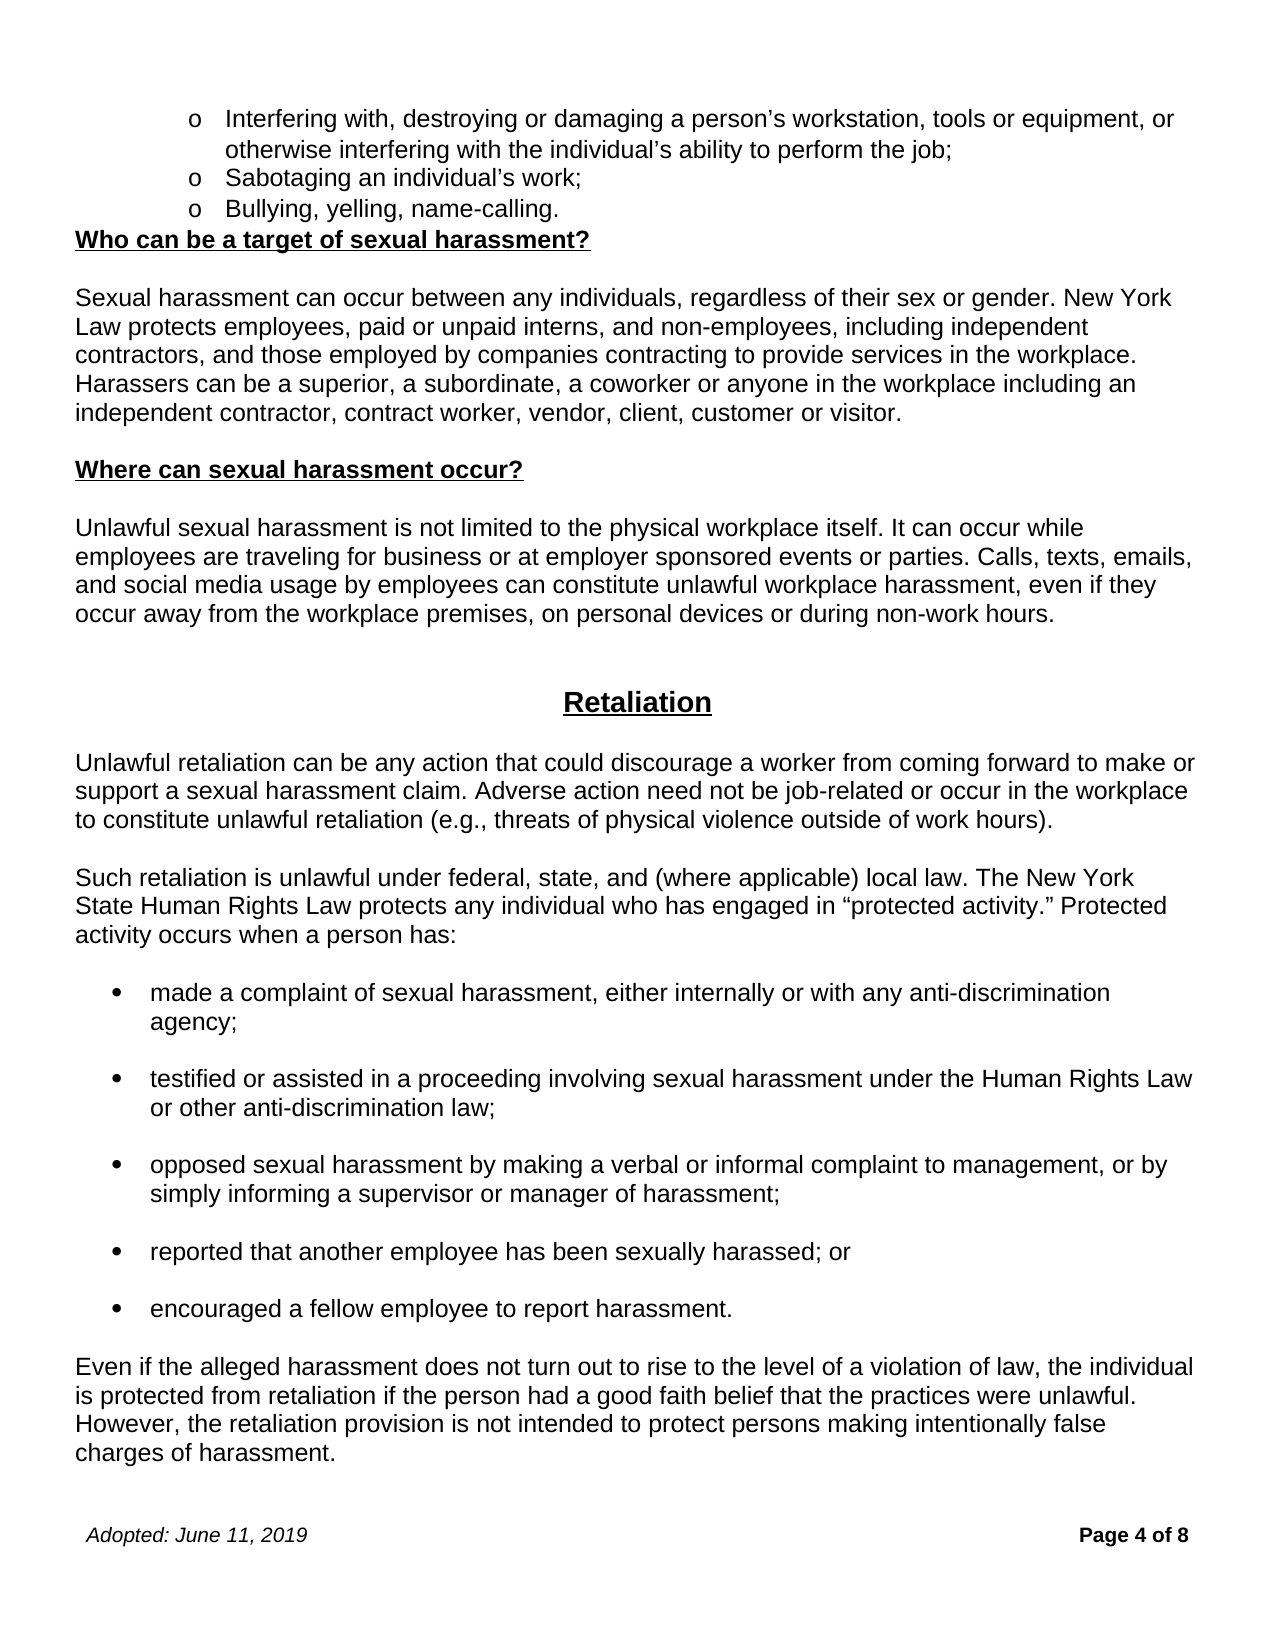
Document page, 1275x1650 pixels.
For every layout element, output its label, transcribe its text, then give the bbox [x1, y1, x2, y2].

text Unlawful sexual harassment is not limited to the physical workplace itself. It can occur while employees are traveling for business or at employer sponsored events or parties. Calls, texts, emails, and social media usage by employees can constitute unlawful workplace harassment, even if they occur away from the workplace premises, on personal devices or during non-work hours. [75, 513, 1200, 628]
text Such retaliation is unlawful under federal, state, and (where applicable) local law. The New York State Human Rights Law protects any individual who has engaged in “protected activity.” Protected activity occurs when a person has: [75, 863, 1200, 949]
text Even if the alleged harassment does not turn out to rise to the level of a violation of law, the individual is protected from retaliation if the person had a good faith belief that the practices were unlawful. However, the retaliation provision is not intended to protect persons making intentionally false charges of harassment. [75, 1352, 1200, 1467]
list opposed sexual harassment by making a verbal or informal complaint to management, or by simply informing a supervisor or manager of harassment; [112, 1150, 1200, 1208]
text Unlawful retaliation can be any action that could discourage a worker from coming forward to make or support a sexual harassment claim. Adverse action need not be job-related or occur in the workplace to constitute unlawful retaliation (e.g., threats of physical violence outside of work hours). [75, 748, 1200, 834]
list encouraged a fellow employee to report harassment. [112, 1294, 1200, 1323]
list Sabotaging an individual’s work; [187, 163, 1200, 194]
list reported that another employee has been sexually harassed; or [112, 1237, 1200, 1266]
list testified or assisted in a proceeding involving sexual harassment under the Human Rights Law or other anti-discrimination law; [112, 1064, 1200, 1122]
text Sexual harassment can occur between any individuals, regardless of their sex or gender. New York Law protects employees, paid or unpaid interns, and non-employees, including independent contractors, and those employed by companies contracting to provide services in the workplace. Harassers can be a superior, a subordinate, a coworker or anyone in the workplace including an independent contractor, contract worker, vendor, client, customer or visitor. [75, 283, 1200, 427]
list made a complaint of sexual harassment, either internally or with any anti-discrimination agency; [112, 978, 1200, 1035]
text Retaliation [75, 685, 1200, 719]
list Bullying, yelling, name-calling. [187, 194, 1200, 225]
list Interfering with, destroying or damaging a person’s workstation, tools or equipment, or otherwise interfering with the individual’s ability to perform the job; [187, 104, 1200, 163]
text Who can be a target of sexual harassment? [75, 225, 1200, 254]
text Where can sexual harassment occur? [75, 455, 1200, 484]
